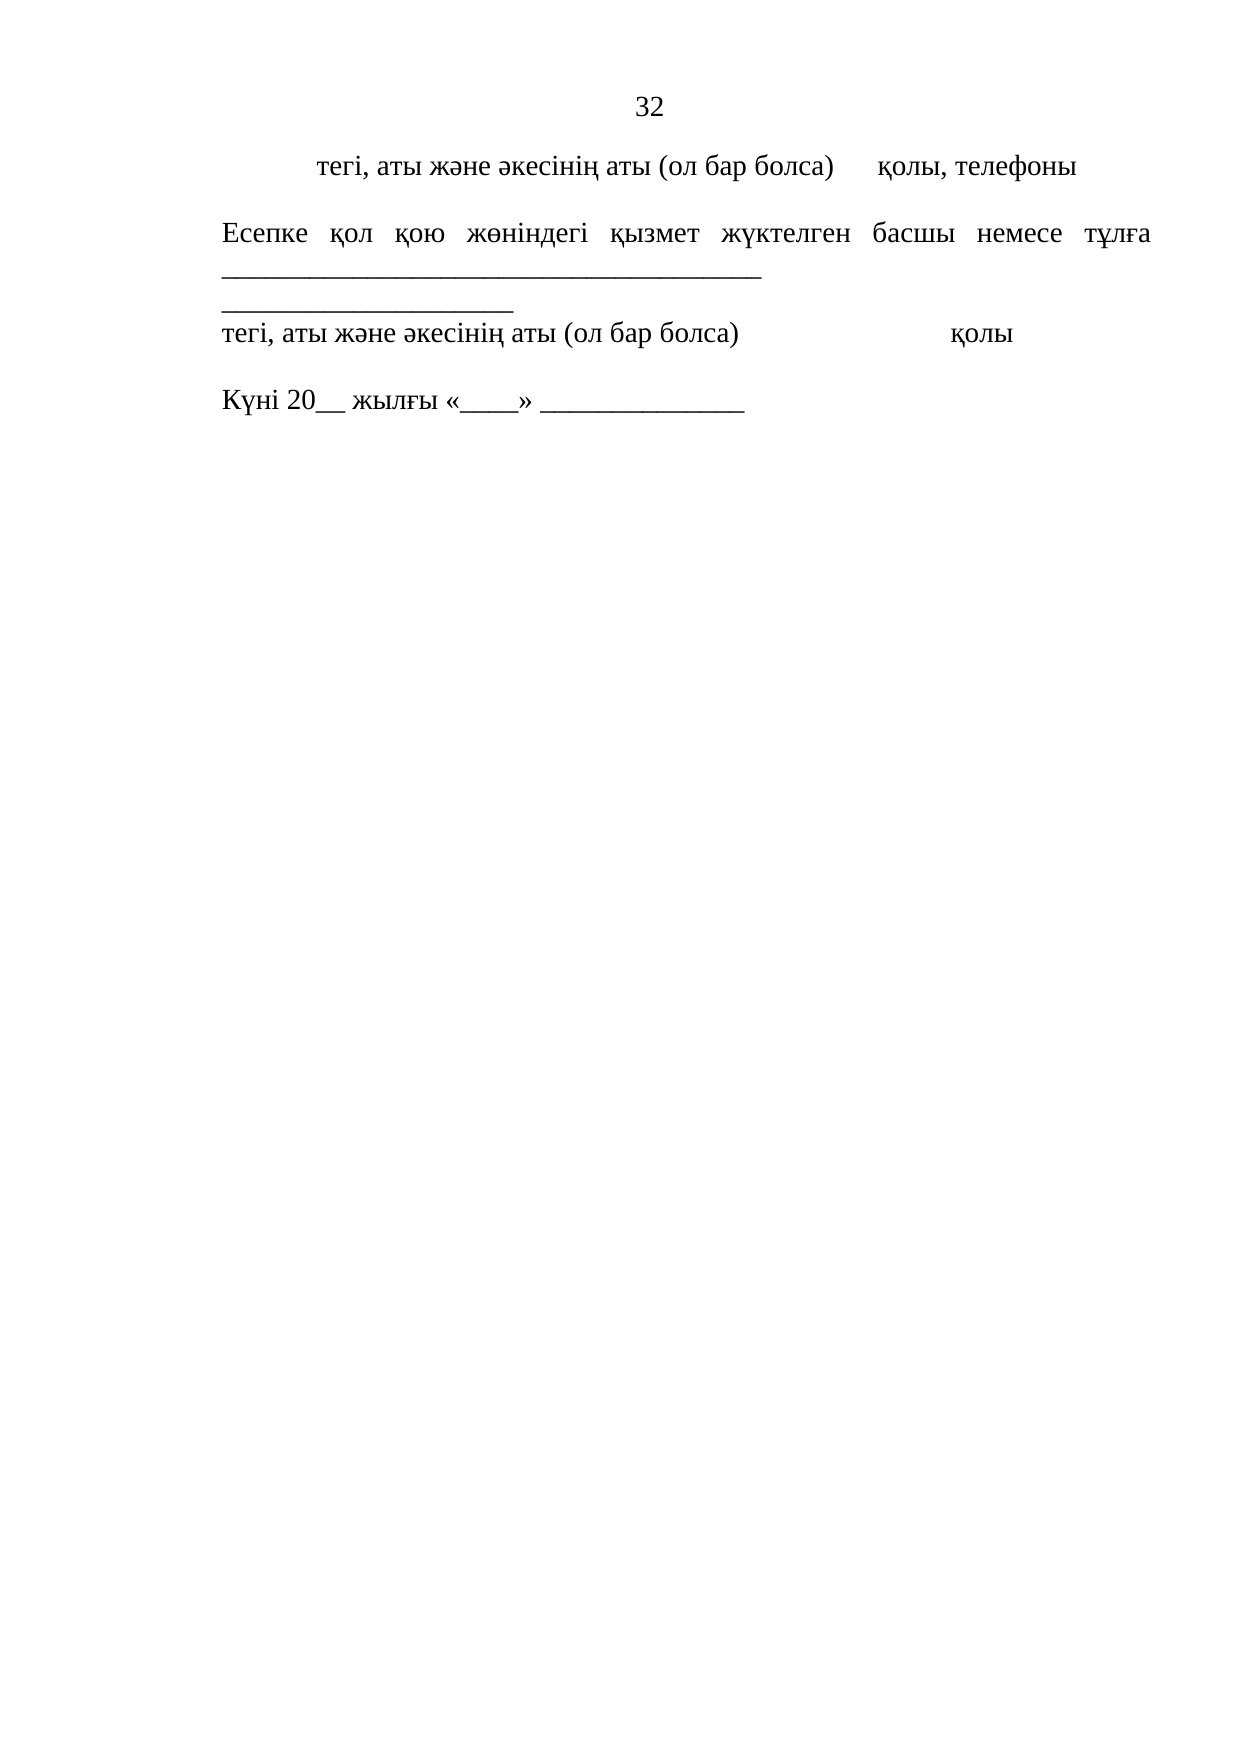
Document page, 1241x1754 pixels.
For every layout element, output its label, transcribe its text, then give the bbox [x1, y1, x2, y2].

text Есепке қол қою жөніндегі қызмет жүктелген басшы немесе тұлға _____________________________________ ____________________ [222, 215, 1152, 315]
text тегі, аты және әкесінің аты (ол бар болса) қолы, телефоны [148, 148, 1152, 181]
text тегі, аты және әкесінің аты (ол бар болса) қолы [148, 315, 1152, 349]
text Күні 20__ жылғы «____» ______________ [148, 382, 1152, 416]
